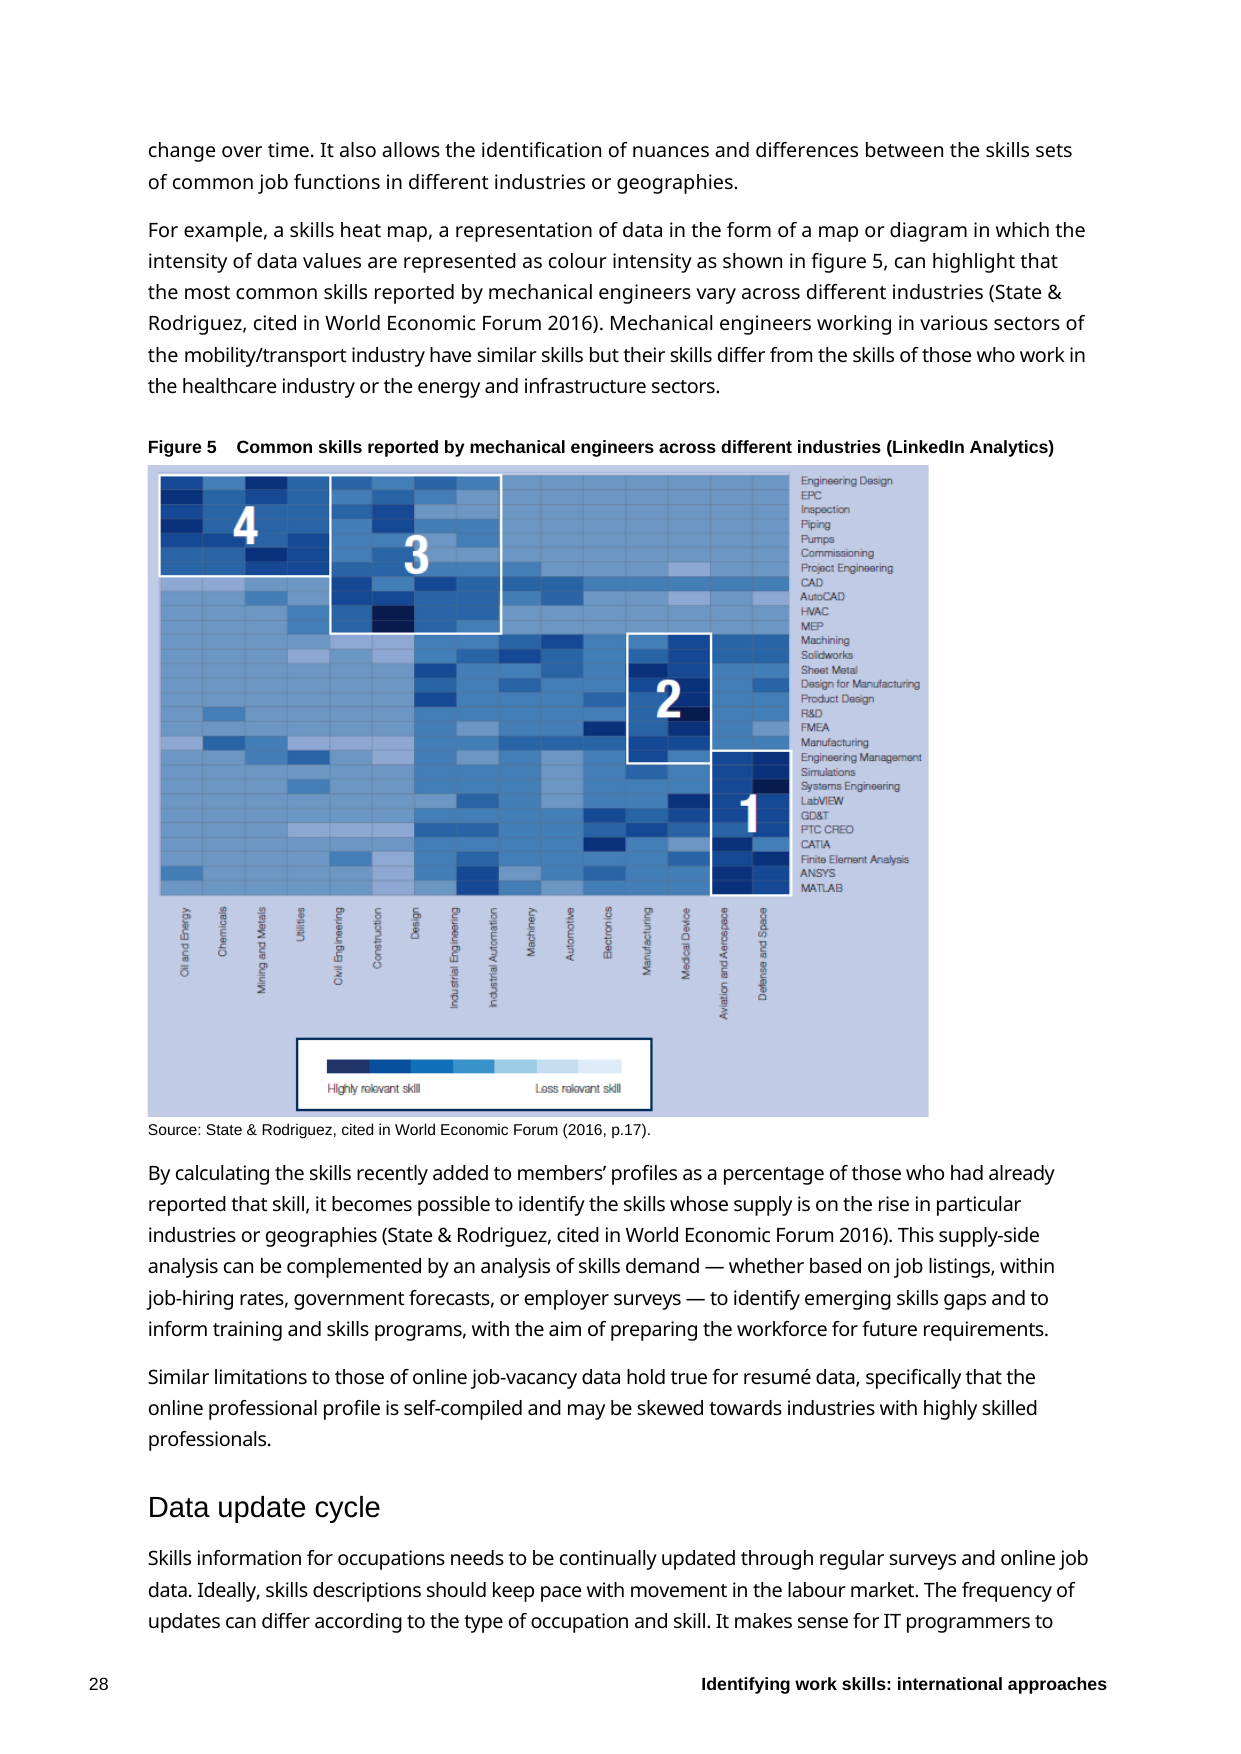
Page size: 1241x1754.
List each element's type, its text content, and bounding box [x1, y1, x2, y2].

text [148, 133, 1093, 195]
text For example, a skills heat map, a representation of data in the form of a map or diagram in which the intensity of data values are represented as colour intensity as shown in figure 5, can highlight that the most common skills reported by mechanical engineers vary across different industries (State & Rodriguez, cited in World Economic Forum 2016). Mechanical engineers working in various sectors of the mobility/transport industry have similar skills but their skills differ from the skills of those who work in the healthcare industry or the energy and infrastructure sectors. [148, 212, 1093, 399]
text Similar limitations to those of online job-vacancy data hold true for resumé data, specifically that the online professional profile is self-compiled and may be skewed towards industries with highly skilled professionals. [148, 1359, 1093, 1453]
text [148, 1541, 1093, 1634]
text By calculating the skills recently added to members’ profiles as a percentage of those who had already reported that skill, it becomes possible to identify the skills whose supply is on the rise in particular industries or geographies (State & Rodriguez, cited in World Economic Forum 2016). This supply-side analysis can be complemented by an analysis of skills demand — whether based on job listings, within job-hiring rates, government forecasts, or employer surveys — to identify emerging skills gaps and to inform training and skills programs, with the aim of preparing the workforce for future requirements. [148, 1155, 1093, 1343]
text Source: State & Rodriguez, cited in World Economic Forum (2016, p.17). [148, 1120, 1093, 1138]
picture [147, 465, 929, 1117]
title Figure 5 Common skills reported by mechanical engineers across different industries (LinkedIn Analytics) [148, 437, 1093, 457]
subtitle Data update cycle [148, 1491, 1093, 1524]
